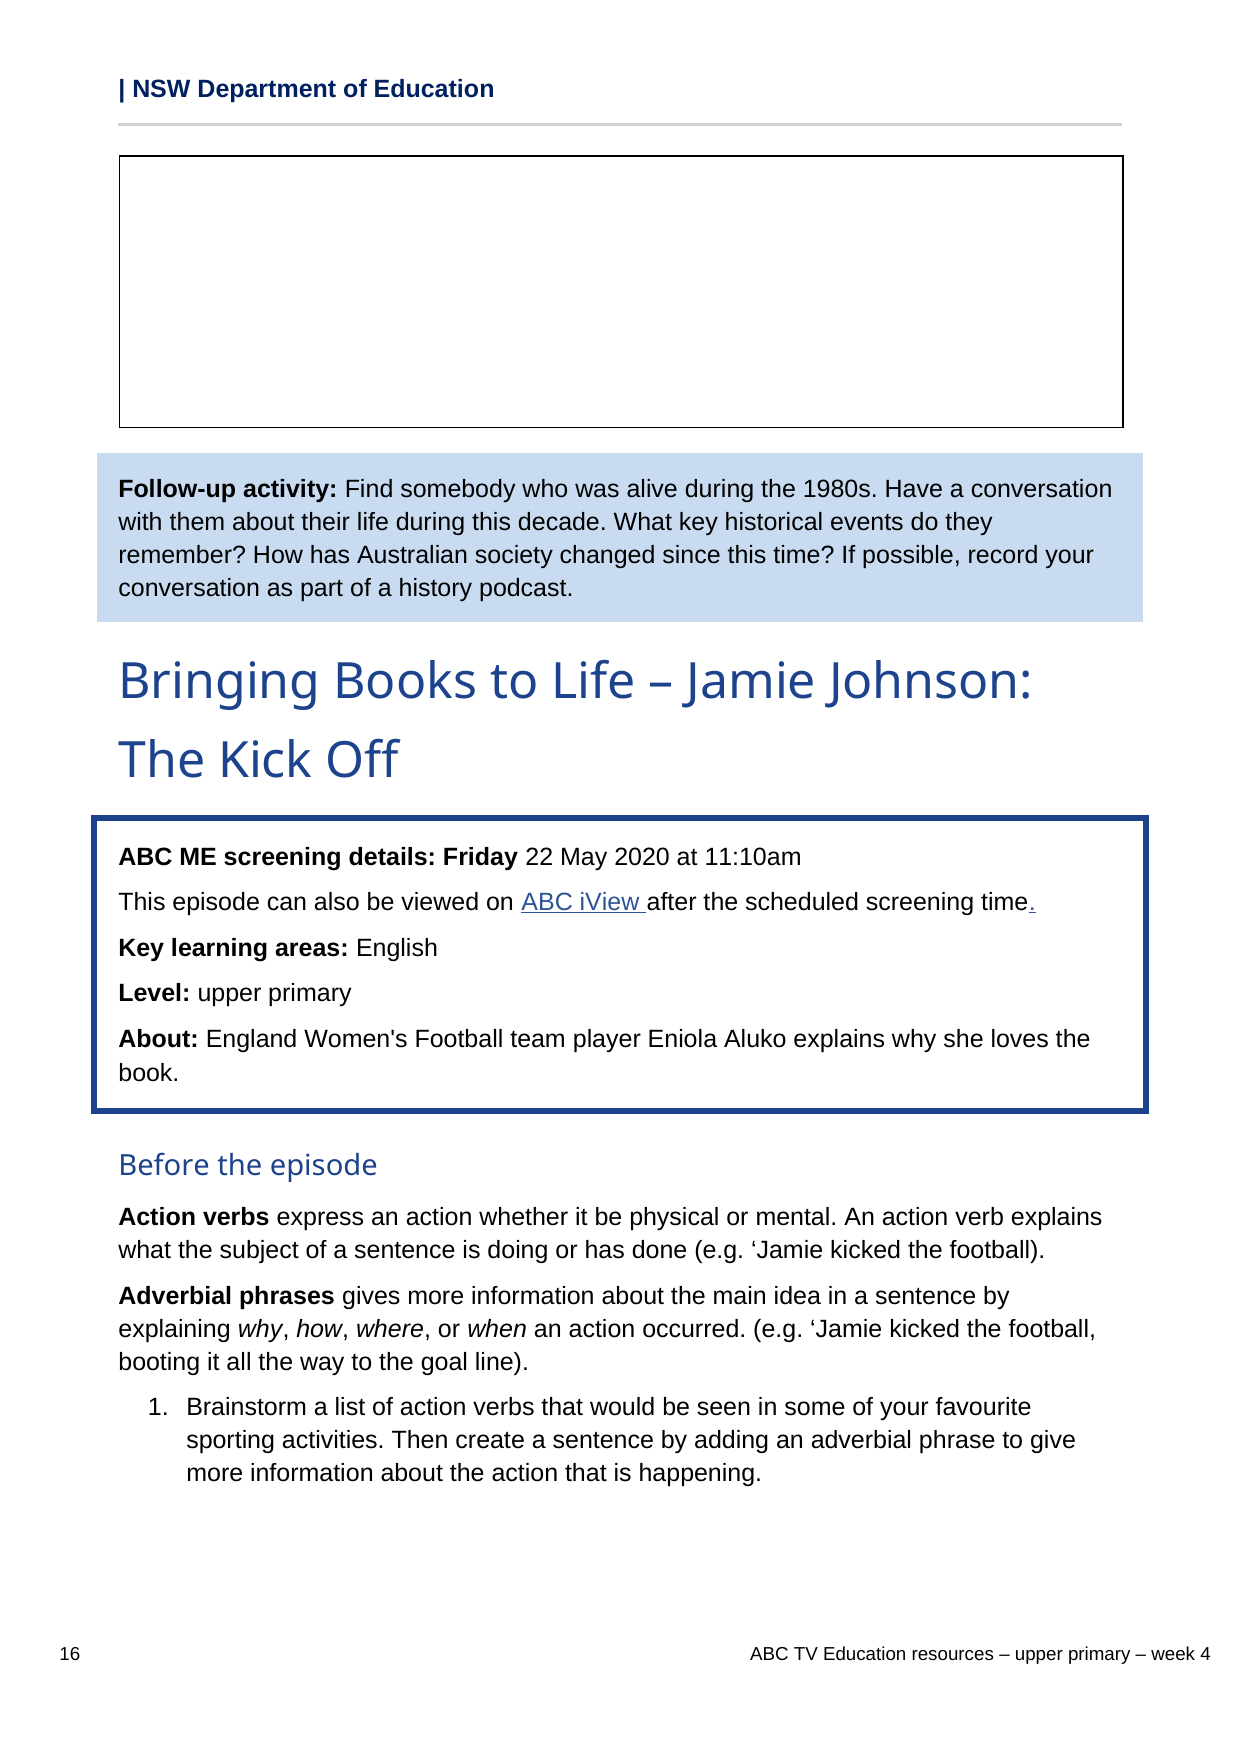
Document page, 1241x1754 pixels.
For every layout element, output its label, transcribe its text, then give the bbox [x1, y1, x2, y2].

text Level: upper primary [97, 951, 1143, 997]
text This episode can also be viewed on ABC iView after the scheduled screening time. [97, 860, 1143, 906]
list Brainstorm a list of action verbs that would be seen in some of your favourite sporting activities. Then create a sentence by adding an adverbial phrase to give more information about the action that is happening. [148, 1392, 1122, 1487]
text Action verbs express an action whether it be physical or mental. An action verb explains what the subject of a sentence is doing or has done (e.g. ‘Jamie kicked the football). [118, 1202, 1122, 1264]
text Key learning areas: English [97, 906, 1143, 951]
text Follow-up activity: Find somebody who was alive during the 1980s. Have a conversation with them about their life during this decade. What key historical events do they remember? How has Australian society changed since this time? If possible, record your conversation as part of a history podcast. [97, 453, 1143, 622]
subtitle Bringing Books to Life – Jamie Johnson: The Kick Off [118, 645, 1122, 792]
subtitle Before the episode [118, 1144, 1122, 1184]
text ABC ME screening details: Friday 22 May 2020 at 11:10am [97, 821, 1143, 860]
text About: England Women's Football team player Eniola Aluko explains why she loves the book. [97, 997, 1143, 1108]
text Adverbial phrases gives more information about the main idea in a sentence by explaining why, how, where, or when an action occurred. (e.g. ‘Jamie kicked the football, booting it all the way to the goal line). [118, 1281, 1122, 1376]
